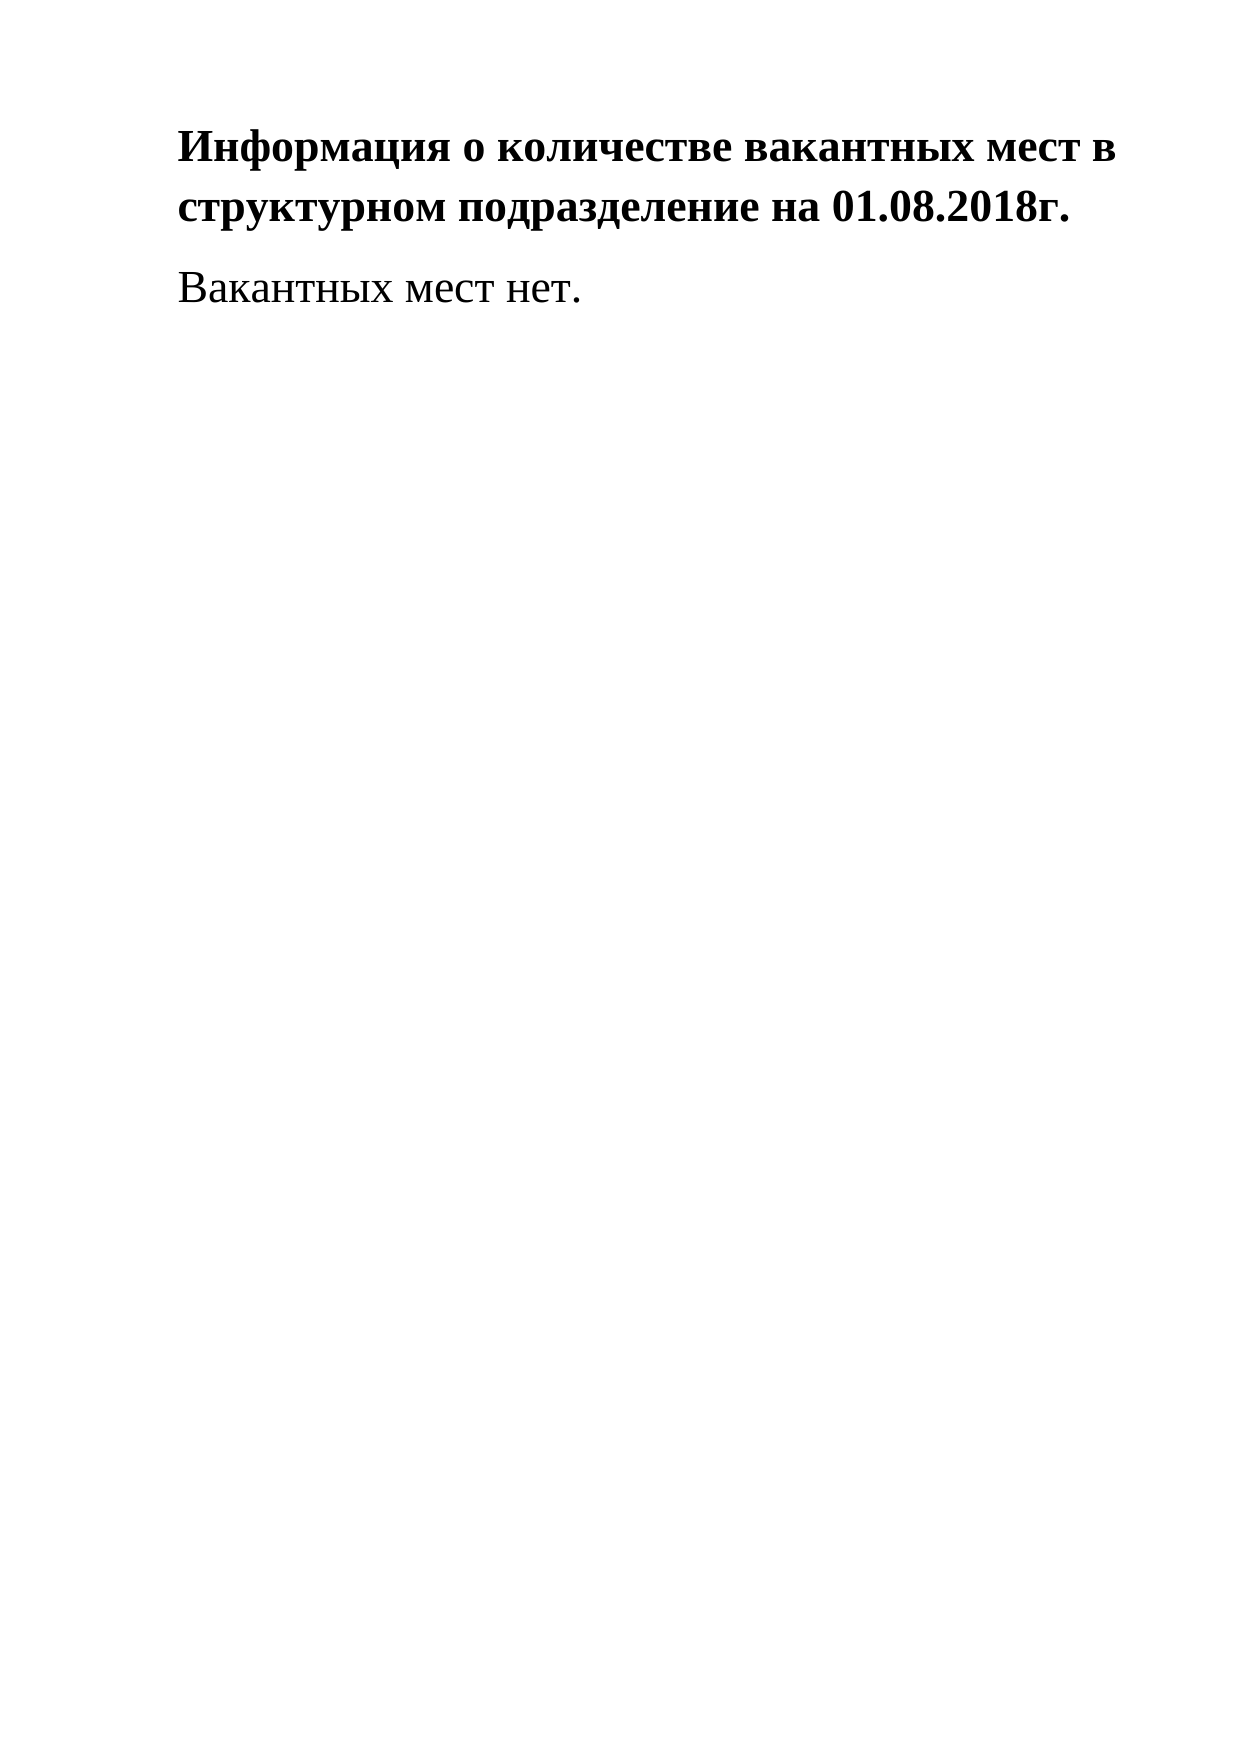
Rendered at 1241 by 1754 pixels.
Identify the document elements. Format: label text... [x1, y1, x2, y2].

text Вакантных мест нет. [177, 260, 1152, 313]
text Информация о количестве вакантных мест в структурном подразделение на 01.08.2018г. [177, 118, 1152, 231]
